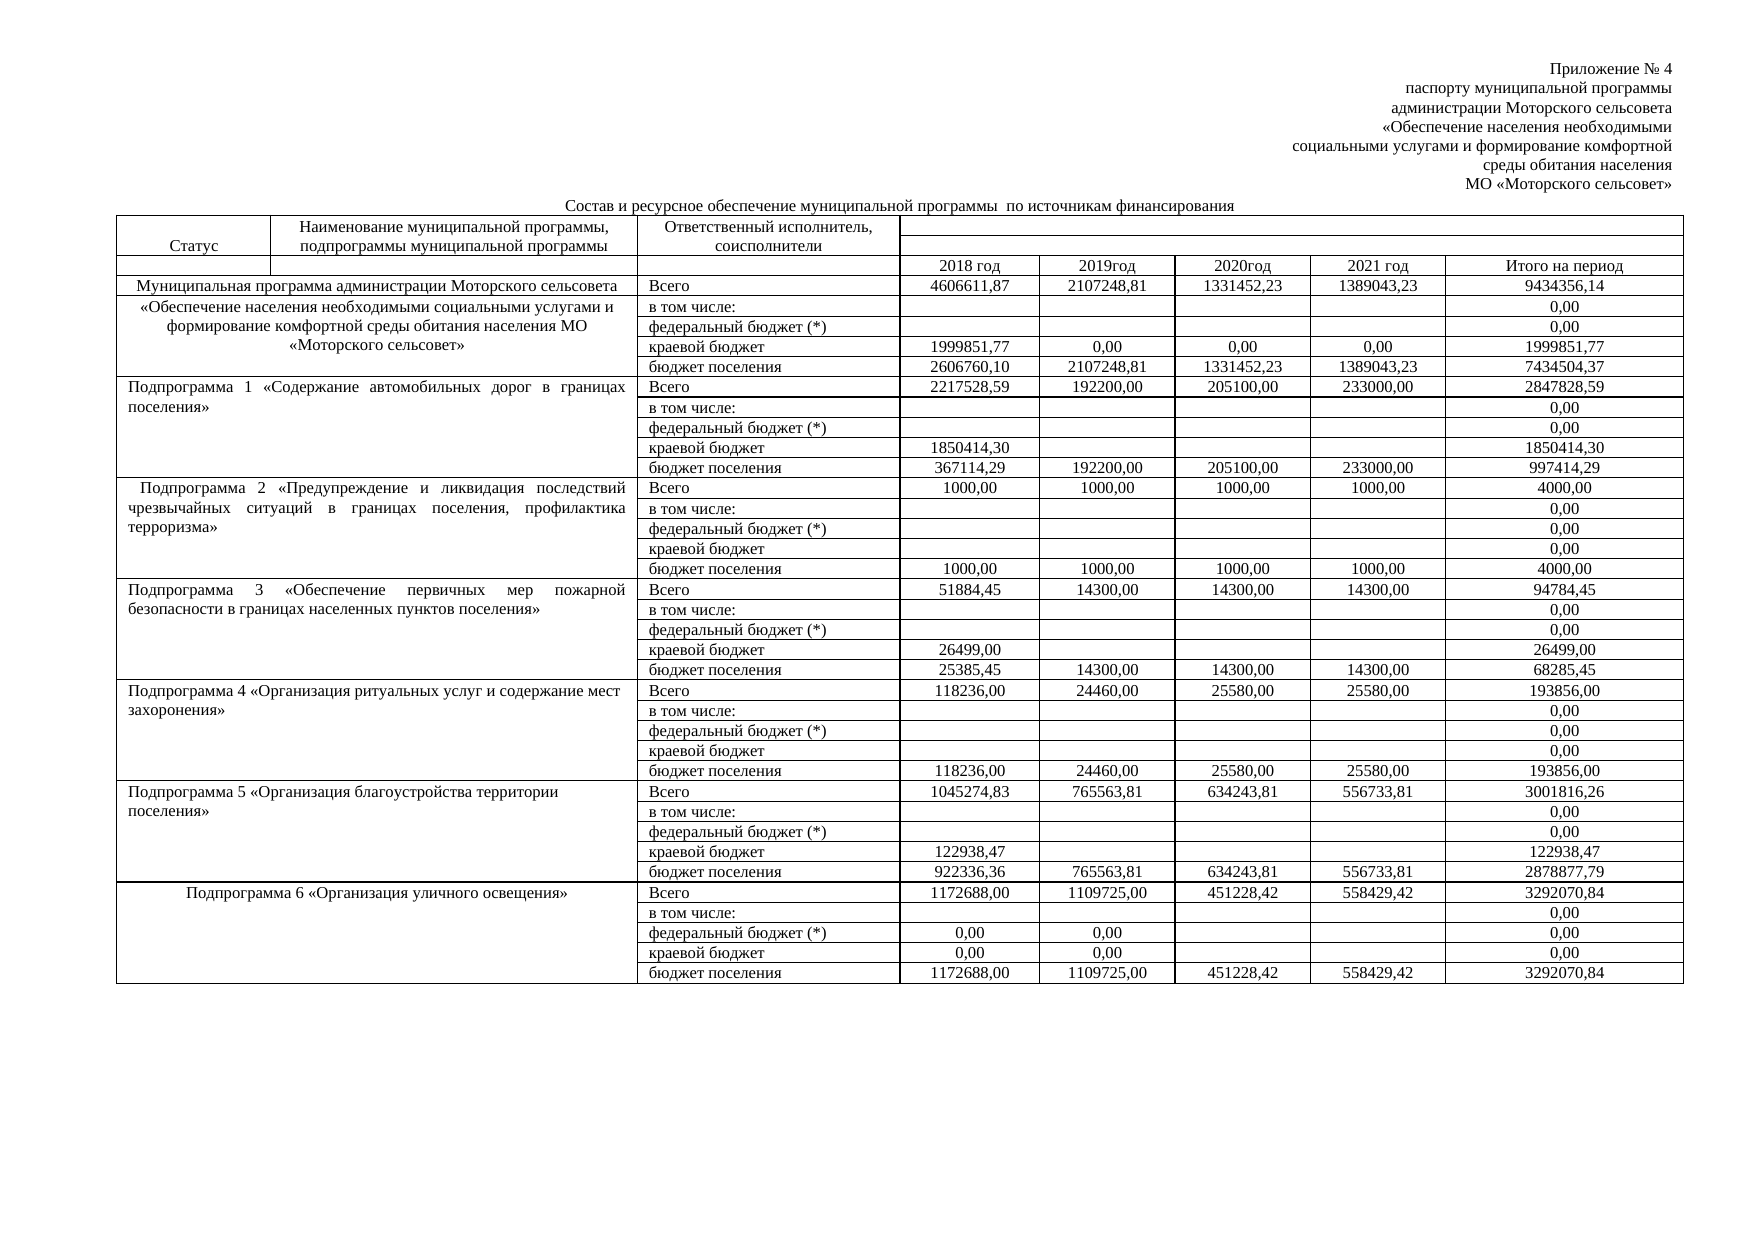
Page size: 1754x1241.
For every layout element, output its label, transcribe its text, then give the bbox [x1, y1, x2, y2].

table_cell [1311, 539, 1445, 558]
table_cell [1176, 539, 1310, 558]
table_cell Ответственный исполнитель, соисполнители [638, 216, 899, 255]
table_cell [1176, 418, 1310, 437]
table_cell Всего [638, 579, 899, 598]
table_cell [1176, 822, 1310, 841]
table_cell [1176, 701, 1310, 720]
table_cell 192200,00 [1040, 377, 1174, 396]
table_cell федеральный бюджет (*) [638, 822, 899, 841]
table_cell 451228,42 [1176, 883, 1310, 902]
table_cell [1040, 398, 1174, 417]
table_cell 1000,00 [1311, 478, 1445, 497]
table_cell 2606760,10 [901, 357, 1039, 376]
table_cell [1311, 418, 1445, 437]
table_cell [901, 236, 1683, 255]
table_cell 0,00 [1446, 317, 1683, 336]
table_cell [1040, 438, 1174, 457]
table_cell [901, 296, 1039, 316]
table_cell [1176, 741, 1310, 760]
table_cell 451228,42 [1176, 963, 1310, 982]
table_cell 0,00 [1311, 337, 1445, 356]
table_cell [117, 256, 270, 275]
table_cell [1311, 519, 1445, 538]
table_cell [1176, 438, 1310, 457]
table_cell [1176, 398, 1310, 417]
table_cell 26499,00 [1446, 640, 1683, 659]
table_cell МО «Моторского сельсовет» [117, 174, 1683, 193]
table_cell паспорту муниципальной программы [117, 78, 1683, 97]
table_cell бюджет поселения [638, 357, 899, 376]
table_cell 1331452,23 [1176, 276, 1310, 295]
table_cell 556733,81 [1311, 862, 1445, 881]
table_cell [1311, 842, 1445, 861]
table_cell [1311, 701, 1445, 720]
table_cell 0,00 [901, 943, 1039, 962]
table_cell федеральный бюджет (*) [638, 923, 899, 942]
table_cell Наименование муниципальной программы, подпрограммы муниципальной программы [271, 216, 637, 255]
table_cell 1000,00 [901, 559, 1039, 578]
table_cell 192200,00 [1040, 458, 1174, 477]
table_cell 118236,00 [901, 680, 1039, 699]
table_cell 1389043,23 [1311, 276, 1445, 295]
table_cell 997414,29 [1446, 458, 1683, 477]
table_cell [901, 721, 1039, 740]
table_cell 1172688,00 [901, 883, 1039, 902]
table_cell 0,00 [1040, 923, 1174, 942]
table_cell [901, 620, 1039, 639]
table_cell [1311, 317, 1445, 336]
table_cell Подпрограмма 4 «Организация ритуальных услуг и содержание мест захоронения» [117, 680, 637, 780]
table_cell 1000,00 [1311, 559, 1445, 578]
table_cell [901, 741, 1039, 760]
table_cell федеральный бюджет (*) [638, 317, 899, 336]
table_cell 14300,00 [1040, 579, 1174, 598]
table_cell краевой бюджет [638, 943, 899, 962]
table_cell [1176, 600, 1310, 619]
table_cell в том числе: [638, 600, 899, 619]
table_cell [1040, 701, 1174, 720]
table_cell 0,00 [1040, 943, 1174, 962]
table_cell бюджет поселения [638, 559, 899, 578]
table_cell 1999851,77 [1446, 337, 1683, 356]
table_cell краевой бюджет [638, 539, 899, 558]
table_cell [901, 398, 1039, 417]
table_cell [1176, 943, 1310, 962]
table_cell 1000,00 [1040, 478, 1174, 497]
table_cell 1850414,30 [901, 438, 1039, 457]
table_cell 0,00 [1446, 539, 1683, 558]
table_cell бюджет поселения [638, 761, 899, 780]
table_cell Подпрограмма 1 «Содержание автомобильных дорог в границах поселения» [117, 377, 637, 477]
table_cell 4000,00 [1446, 478, 1683, 497]
table_cell 205100,00 [1176, 377, 1310, 396]
table_cell [1040, 296, 1174, 316]
table_cell 3001816,26 [1446, 781, 1683, 801]
table_cell Подпрограмма 6 «Организация уличного освещения» [117, 883, 637, 982]
table_cell 118236,00 [901, 761, 1039, 780]
table_cell [1040, 822, 1174, 841]
table_cell 0,00 [901, 923, 1039, 942]
table_cell [901, 317, 1039, 336]
table_cell 0,00 [1446, 418, 1683, 437]
table_cell [1176, 296, 1310, 316]
table_cell в том числе: [638, 701, 899, 720]
table_cell 0,00 [1446, 721, 1683, 740]
table_cell [1311, 438, 1445, 457]
table_cell 2217528,59 [901, 377, 1039, 396]
table_cell 0,00 [1446, 600, 1683, 619]
table_cell 1999851,77 [901, 337, 1039, 356]
table_cell [1176, 640, 1310, 659]
table_cell [1040, 802, 1174, 821]
table_cell [1176, 721, 1310, 740]
table_cell [901, 701, 1039, 720]
table_cell 0,00 [1040, 337, 1174, 356]
table_cell 634243,81 [1176, 862, 1310, 881]
table_cell 558429,42 [1311, 883, 1445, 902]
table_cell 4606611,87 [901, 276, 1039, 295]
table_cell [1040, 519, 1174, 538]
table_cell 2020год [1176, 256, 1310, 275]
table_cell в том числе: [638, 802, 899, 821]
table_cell краевой бюджет [638, 741, 899, 760]
table_cell 1045274,83 [901, 781, 1039, 801]
table_cell 233000,00 [1311, 377, 1445, 396]
table_cell краевой бюджет [638, 337, 899, 356]
table_cell 0,00 [1176, 337, 1310, 356]
table_cell 2018 год [901, 256, 1039, 275]
table_cell 25580,00 [1311, 761, 1445, 780]
table_cell [1311, 923, 1445, 942]
table_cell Всего [638, 478, 899, 497]
table_cell 14300,00 [1040, 660, 1174, 679]
table_cell [1311, 296, 1445, 316]
table_cell 26499,00 [901, 640, 1039, 659]
table_cell [1311, 802, 1445, 821]
table_cell краевой бюджет [638, 640, 899, 659]
table_cell 205100,00 [1176, 458, 1310, 477]
table_cell 1109725,00 [1040, 963, 1174, 982]
table_cell 25580,00 [1176, 761, 1310, 780]
table_cell 556733,81 [1311, 781, 1445, 801]
table_cell [1176, 499, 1310, 518]
table_cell «Обеспечение населения необходимыми [117, 117, 1683, 136]
table_cell 0,00 [1446, 519, 1683, 538]
table_cell [901, 903, 1039, 922]
table_cell [901, 418, 1039, 437]
table_cell 14300,00 [1176, 660, 1310, 679]
table_cell Всего [638, 377, 899, 396]
table_cell [901, 216, 1683, 235]
table_cell 51884,45 [901, 579, 1039, 598]
table_cell в том числе: [638, 903, 899, 922]
table_cell [1040, 721, 1174, 740]
table_cell в том числе: [638, 296, 899, 316]
table_cell [901, 600, 1039, 619]
table_cell 25385,45 [901, 660, 1039, 679]
table_cell Итого на период [1446, 256, 1683, 275]
table_cell 14300,00 [1176, 579, 1310, 598]
table_cell «Обеспечение населения необходимыми социальными услугами и формирование комфортной среды обитания населения МО «Моторского сельсовет» [117, 296, 637, 376]
table_cell 94784,45 [1446, 579, 1683, 598]
table_cell [1040, 640, 1174, 659]
table_cell [1176, 519, 1310, 538]
table_cell 0,00 [1446, 499, 1683, 518]
table_cell [1040, 903, 1174, 922]
table_cell администрации Моторского сельсовета [117, 98, 1683, 117]
table_cell 0,00 [1446, 741, 1683, 760]
table_cell 922336,36 [901, 862, 1039, 881]
table_cell 558429,42 [1311, 963, 1445, 982]
table_cell 634243,81 [1176, 781, 1310, 801]
table_cell 0,00 [1446, 620, 1683, 639]
table_cell Всего [638, 680, 899, 699]
table_cell [901, 499, 1039, 518]
table_cell 1000,00 [1176, 478, 1310, 497]
table_cell [1040, 499, 1174, 518]
table_cell [901, 822, 1039, 841]
table_cell 233000,00 [1311, 458, 1445, 477]
table_cell 1850414,30 [1446, 438, 1683, 457]
table_cell [1311, 741, 1445, 760]
table_cell Статус [117, 216, 270, 255]
table_cell 122938,47 [1446, 842, 1683, 861]
table_cell 24460,00 [1040, 761, 1174, 780]
table_cell 122938,47 [901, 842, 1039, 861]
table_cell [901, 539, 1039, 558]
table_cell социальными услугами и формирование комфортной [117, 136, 1683, 155]
table_cell [901, 519, 1039, 538]
table_cell [638, 256, 899, 275]
table_cell 1000,00 [1176, 559, 1310, 578]
table_cell 2021 год [1311, 256, 1445, 275]
table_cell [1040, 842, 1174, 861]
table_cell Всего [638, 276, 899, 295]
table_cell Всего [638, 781, 899, 801]
table_cell [1176, 923, 1310, 942]
table_cell [1311, 620, 1445, 639]
table_cell [1311, 499, 1445, 518]
table_cell 1000,00 [1040, 559, 1174, 578]
table_cell [1311, 398, 1445, 417]
table_cell 14300,00 [1311, 660, 1445, 679]
table_cell 765563,81 [1040, 781, 1174, 801]
table_cell 367114,29 [901, 458, 1039, 477]
table_cell [1311, 943, 1445, 962]
table_cell [1176, 802, 1310, 821]
table_cell 0,00 [1446, 822, 1683, 841]
table_cell [1176, 903, 1310, 922]
table_cell 2107248,81 [1040, 276, 1174, 295]
table_cell федеральный бюджет (*) [638, 721, 899, 740]
table_cell [901, 802, 1039, 821]
table_cell в том числе: [638, 398, 899, 417]
table_cell 1172688,00 [901, 963, 1039, 982]
table_cell 765563,81 [1040, 862, 1174, 881]
table_cell бюджет поселения [638, 660, 899, 679]
table_cell 7434504,37 [1446, 357, 1683, 376]
table_cell 2847828,59 [1446, 377, 1683, 396]
table_cell 0,00 [1446, 943, 1683, 962]
table_cell [1311, 903, 1445, 922]
table_cell 1389043,23 [1311, 357, 1445, 376]
table_cell [1311, 640, 1445, 659]
table_cell [1040, 600, 1174, 619]
table_cell бюджет поселения [638, 963, 899, 982]
table_cell [1311, 822, 1445, 841]
table_cell [1176, 620, 1310, 639]
table_cell 0,00 [1446, 923, 1683, 942]
table_cell 3292070,84 [1446, 883, 1683, 902]
table_cell бюджет поселения [638, 862, 899, 881]
table_cell 14300,00 [1311, 579, 1445, 598]
table_cell 1331452,23 [1176, 357, 1310, 376]
table_cell 2107248,81 [1040, 357, 1174, 376]
table_cell [1040, 620, 1174, 639]
table_cell 0,00 [1446, 701, 1683, 720]
table_cell 0,00 [1446, 802, 1683, 821]
table_cell федеральный бюджет (*) [638, 418, 899, 437]
table_cell бюджет поселения [638, 458, 899, 477]
table_cell в том числе: [638, 499, 899, 518]
table_cell 9434356,14 [1446, 276, 1683, 295]
table_cell [1040, 418, 1174, 437]
table_cell краевой бюджет [638, 438, 899, 457]
table_cell [1176, 317, 1310, 336]
table_cell Подпрограмма 2 «Предупреждение и ликвидация последствий чрезвычайных ситуаций в границах поселения, профилактика терроризма» [117, 478, 637, 578]
table_cell Подпрограмма 3 «Обеспечение первичных мер пожарной безопасности в границах населенных пунктов поселения» [117, 579, 637, 679]
table_cell [1040, 539, 1174, 558]
table_cell федеральный бюджет (*) [638, 519, 899, 538]
table_cell 25580,00 [1311, 680, 1445, 699]
table_cell 193856,00 [1446, 680, 1683, 699]
table_cell среды обитания населения [117, 155, 1683, 174]
table_cell федеральный бюджет (*) [638, 620, 899, 639]
table_cell [1311, 600, 1445, 619]
table_cell 3292070,84 [1446, 963, 1683, 982]
table_cell 0,00 [1446, 398, 1683, 417]
table_cell Подпрограмма 5 «Организация благоустройства территории поселения» [117, 781, 637, 881]
table_cell 24460,00 [1040, 680, 1174, 699]
table_cell 193856,00 [1446, 761, 1683, 780]
table_cell [1040, 741, 1174, 760]
table_cell 0,00 [1446, 296, 1683, 316]
table_cell 25580,00 [1176, 680, 1310, 699]
table_cell 0,00 [1446, 903, 1683, 922]
table_cell [1311, 721, 1445, 740]
table_cell 68285,45 [1446, 660, 1683, 679]
table_cell [1176, 842, 1310, 861]
table_cell 2878877,79 [1446, 862, 1683, 881]
table_cell 2019год [1040, 256, 1174, 275]
table_cell Всего [638, 883, 899, 902]
table_cell краевой бюджет [638, 842, 899, 861]
table_cell 1000,00 [901, 478, 1039, 497]
table_header Приложение № 4 [117, 59, 1683, 78]
table_cell [271, 256, 637, 275]
table_cell 4000,00 [1446, 559, 1683, 578]
table_cell 1109725,00 [1040, 883, 1174, 902]
table_cell Состав и ресурсное обеспечение муниципальной программы по источникам финансирования [117, 195, 1683, 214]
table_cell Муниципальная программа администрации Моторского сельсовета [117, 276, 637, 295]
table_cell [1040, 317, 1174, 336]
